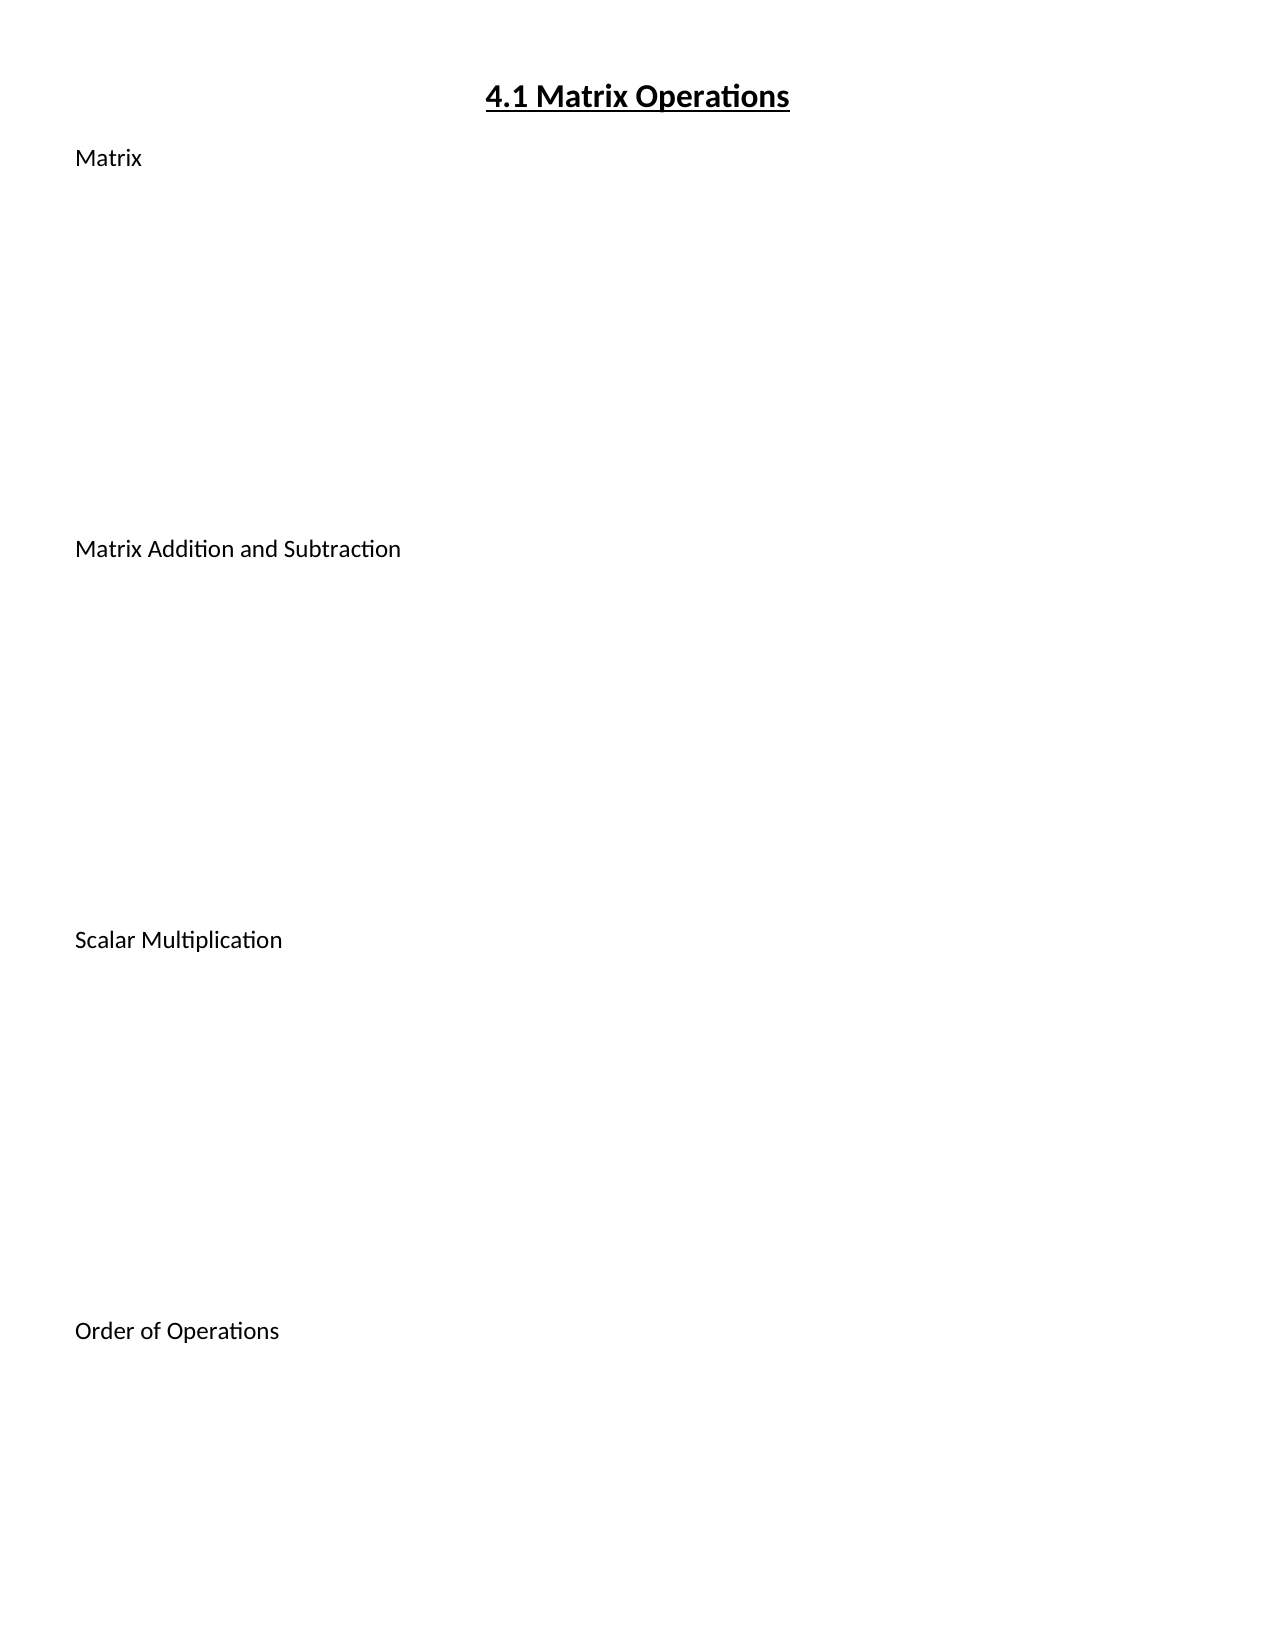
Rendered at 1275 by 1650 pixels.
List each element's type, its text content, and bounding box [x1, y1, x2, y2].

text Scalar Multiplication [75, 924, 1200, 955]
text Matrix Addition and Subtraction [75, 533, 1200, 564]
text 4.1 Matrix Operations [75, 75, 1200, 116]
text Order of Operations [75, 1315, 1200, 1346]
text Matrix [75, 143, 1200, 173]
